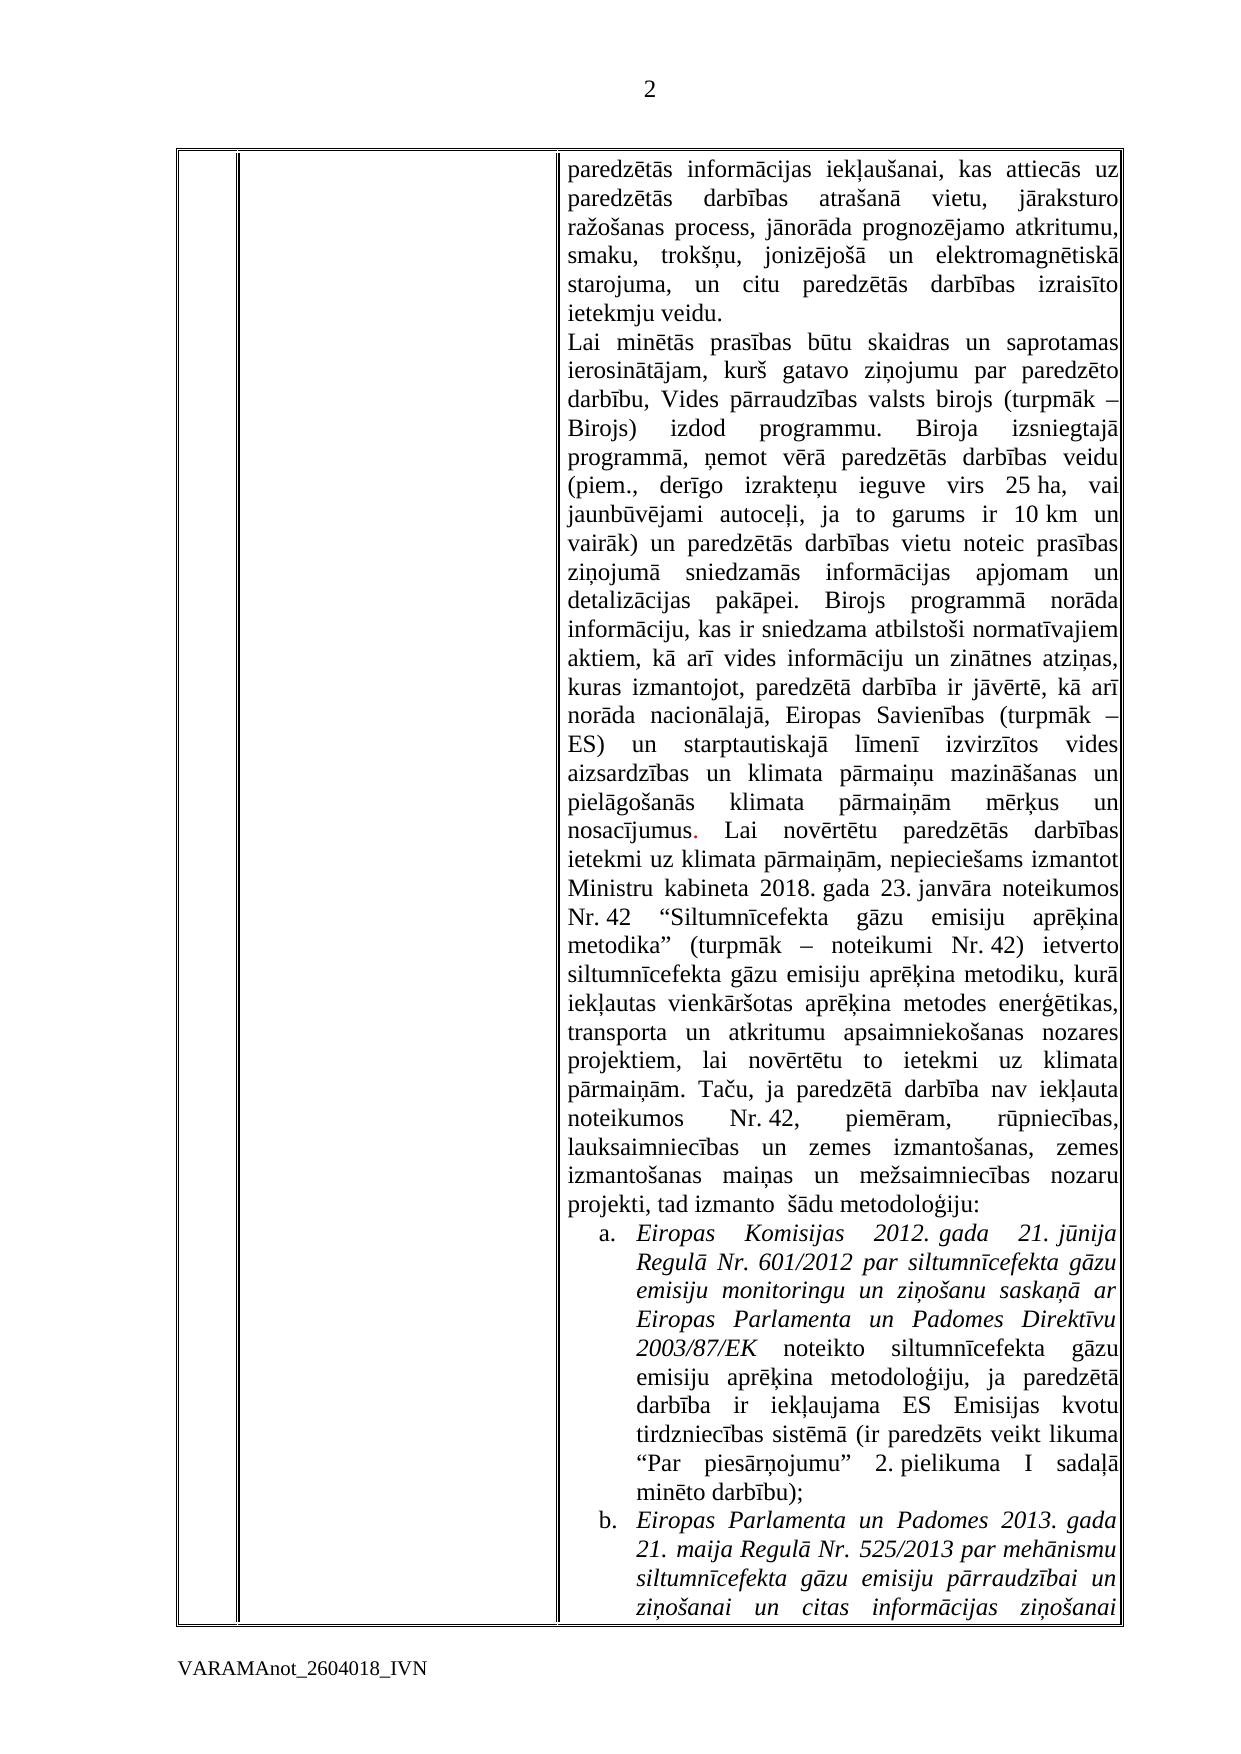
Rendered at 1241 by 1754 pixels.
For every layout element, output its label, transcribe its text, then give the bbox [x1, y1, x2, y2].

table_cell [238, 149, 558, 1623]
table_cell 2. [177, 149, 238, 1623]
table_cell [558, 151, 1120, 1623]
